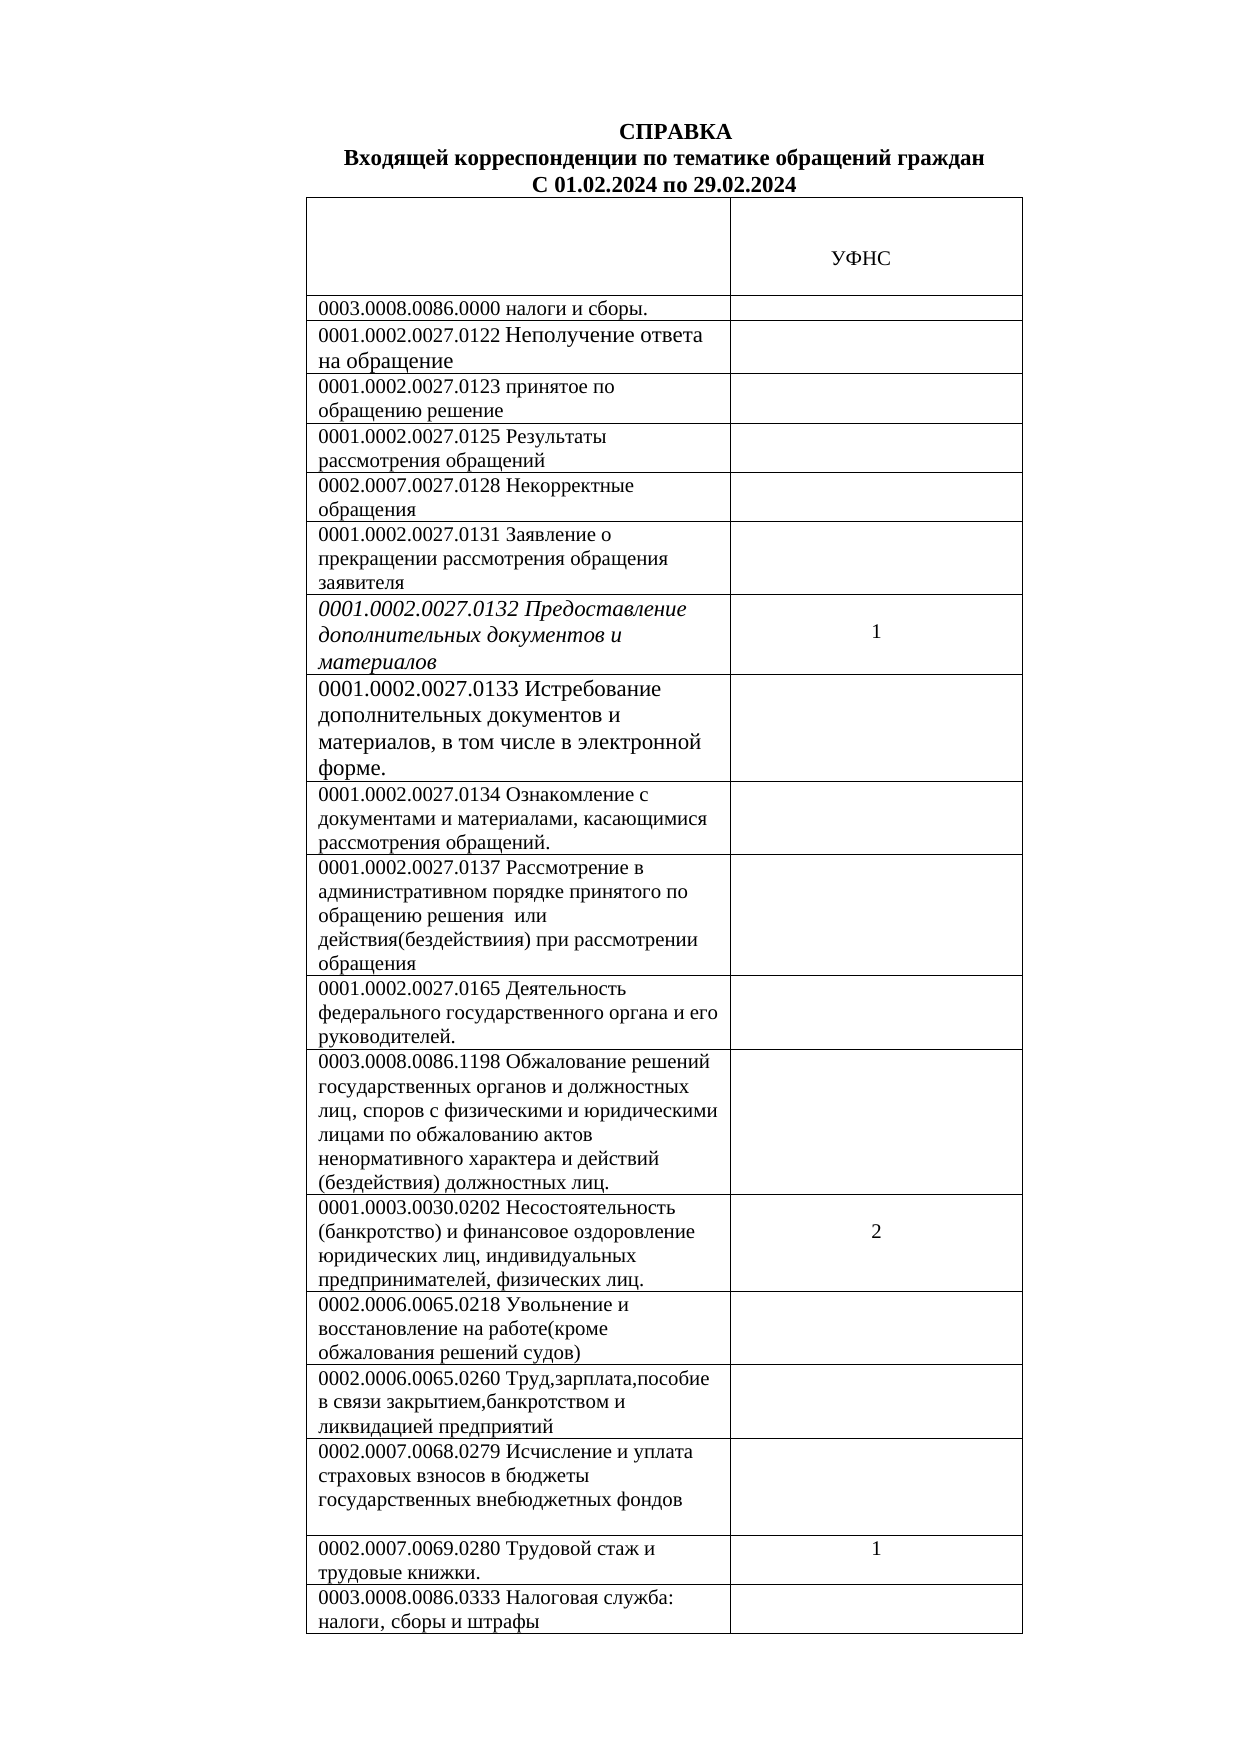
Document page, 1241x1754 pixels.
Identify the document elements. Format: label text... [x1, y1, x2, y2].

table_header УФНС [731, 198, 1022, 294]
table_cell 0001.0002.0027.0134 Ознакомление с документами и материалами, касающимися рассмотрения обращений. [307, 782, 730, 854]
table_cell 0002.0006.0065.0218 Увольнение и восстановление на работе(кроме обжалования решений судов) [307, 1292, 730, 1364]
table_cell 2 [731, 1195, 1022, 1291]
table_cell 0001.0002.0027.0122 Неполучение ответа на обращение [307, 321, 730, 373]
table_header [307, 198, 730, 294]
table_cell 0001.0002.0027.0123 принятое по обращению решение [307, 374, 730, 422]
table_cell [731, 374, 1022, 422]
table_cell [731, 675, 1022, 781]
table_cell 0001.0002.0027.0133 Истребование дополнительных документов и материалов, в том числе в электронной форме. [307, 675, 730, 781]
table_cell 0003.0008.0086.1198 Обжалование решений государственных органов и должностных лиц‚ споров с физическими и юридическими лицами по обжалованию актов ненормативного характера и действий (бездействия) должностных лиц. [307, 1050, 730, 1194]
text СПРАВКА [177, 118, 1152, 144]
table_cell 0001.0002.0027.0132 Предоставление дополнительных документов и материалов [307, 595, 730, 674]
table_cell 0002.0007.0027.0128 Некорректные обращения [307, 473, 730, 521]
table_cell [731, 782, 1022, 854]
table_cell 0001.0002.0027.0131 Заявление о прекращении рассмотрения обращения заявителя [307, 522, 730, 594]
table_cell 0001.0003.0030.0202 Несостоятельность (банкротство) и финансовое оздоровление юридических лиц, индивидуальных предпринимателей, физических лиц. [307, 1195, 730, 1291]
text Входящей корреспонденции по тематике обращений граждан [177, 144, 1152, 171]
table_cell 1 [731, 595, 1022, 674]
table_cell 0003.0008.0086.0000 налоги и сборы. [307, 296, 730, 319]
table_cell [731, 1050, 1022, 1194]
table_cell [731, 1365, 1022, 1438]
table_cell [731, 1439, 1022, 1535]
text С 01.02.2024 по 29.02.2024 [177, 171, 1152, 197]
table_cell [731, 522, 1022, 594]
table_cell [731, 321, 1022, 373]
table_cell 0003.0008.0086.0333 Налоговая служба: налоги‚ сборы и штрафы [307, 1585, 730, 1633]
table_cell [731, 473, 1022, 521]
table_cell 0001.0002.0027.0125 Результаты рассмотрения обращений [307, 424, 730, 472]
table_cell 0002.0007.0069.0280 Трудовой стаж и трудовые книжки. [307, 1536, 730, 1584]
table_cell [731, 855, 1022, 975]
table_cell [731, 976, 1022, 1048]
table_cell 1 [731, 1536, 1022, 1584]
table_cell [731, 1292, 1022, 1364]
table_cell [731, 424, 1022, 472]
table_cell [731, 1585, 1022, 1633]
table_cell 0002.0007.0068.0279 Исчисление и уплата страховых взносов в бюджеты государственных внебюджетных фондов [307, 1439, 730, 1535]
table_cell 0002.0006.0065.0260 Труд,зарплата,пособие в связи закрытием,банкротством и ликвидацией предприятий [307, 1365, 730, 1438]
table_cell 0001.0002.0027.0165 Деятельность федерального государственного органа и его руководителей. [307, 976, 730, 1048]
table_cell [731, 296, 1022, 319]
table_cell 0001.0002.0027.0137 Рассмотрение в административном порядке принятого по обращению решения или действия(бездействиия) при рассмотрении обращения [307, 855, 730, 975]
